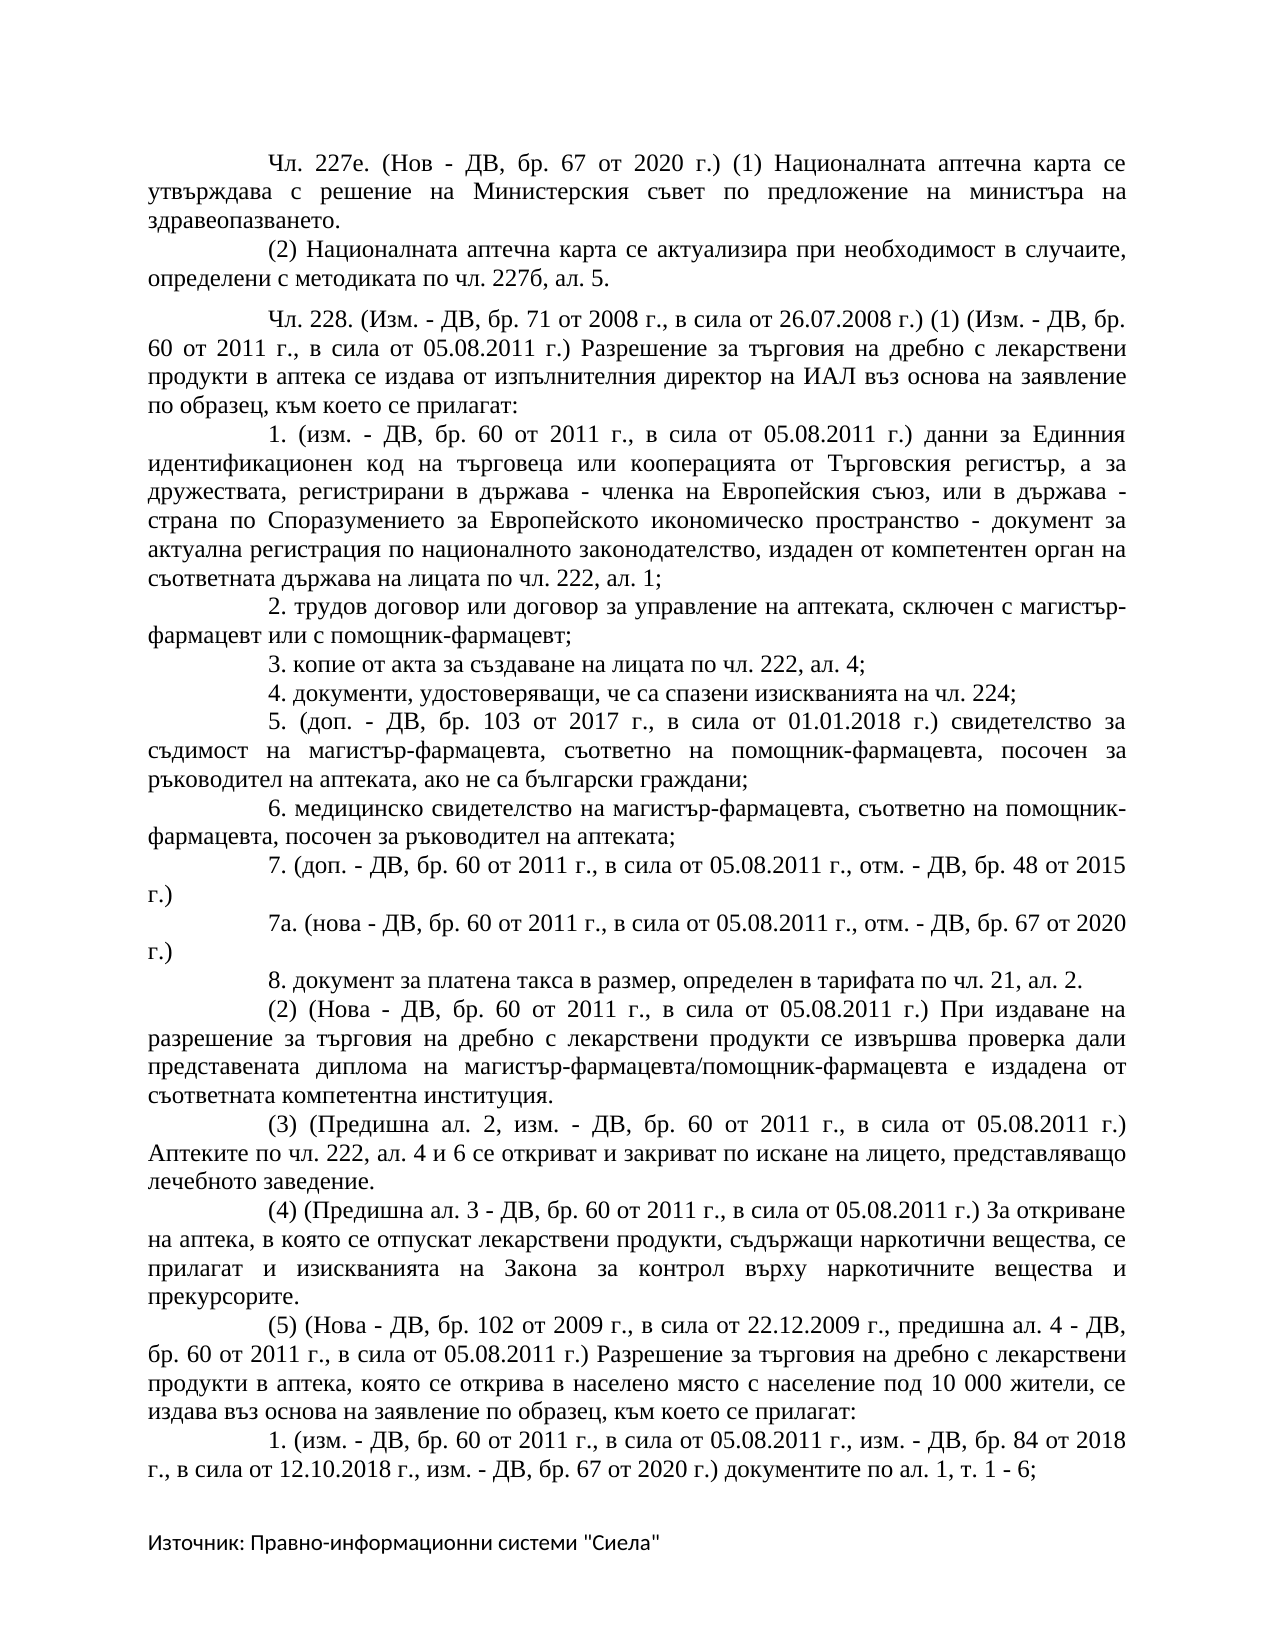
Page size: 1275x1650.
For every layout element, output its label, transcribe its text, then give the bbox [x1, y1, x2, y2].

text 7а. (нова - ДВ, бр. 60 от 2011 г., в сила от 05.08.2011 г., отм. - ДВ, бр. 67 от 2020 г.) [148, 908, 1127, 965]
text (3) (Предишна ал. 2, изм. - ДВ, бр. 60 от 2011 г., в сила от 05.08.2011 г.) Аптеките по чл. 222, ал. 4 и 6 се откриват и закриват по искане на лицето, представляващо лечебното заведение. [148, 1109, 1127, 1195]
text Чл. 227е. (Нов - ДВ, бр. 67 от 2020 г.) (1) Националната аптечна карта се утвърждава с решение на Министерския съвет по предложение на министъра на здравеопазването. [148, 148, 1127, 234]
text 1. (изм. - ДВ, бр. 60 от 2011 г., в сила от 05.08.2011 г., изм. - ДВ, бр. 84 от 2018 г., в сила от 12.10.2018 г., изм. - ДВ, бр. 67 от 2020 г.) документите по ал. 1, т. 1 - 6; [148, 1425, 1127, 1483]
text (4) (Предишна ал. 3 - ДВ, бр. 60 от 2011 г., в сила от 05.08.2011 г.) За откриване на аптека, в която се отпускат лекарствени продукти, съдържащи наркотични вещества, се прилагат и изискванията на Закона за контрол върху наркотичните вещества и прекурсорите. [148, 1195, 1127, 1310]
text 4. документи, удостоверяващи, че са спазени изискванията на чл. 224; [148, 678, 1127, 706]
text 5. (доп. - ДВ, бр. 103 от 2017 г., в сила от 01.01.2018 г.) свидетелство за съдимост на магистър-фармацевта, съответно на помощник-фармацевта, посочен за ръководител на аптеката, ако не са български граждани; [148, 706, 1127, 793]
text 7. (доп. - ДВ, бр. 60 от 2011 г., в сила от 05.08.2011 г., отм. - ДВ, бр. 48 от 2015 г.) [148, 850, 1127, 908]
text (2) (Нова - ДВ, бр. 60 от 2011 г., в сила от 05.08.2011 г.) При издаване на разрешение за търговия на дребно с лекарствени продукти се извършва проверка дали представената диплома на магистър-фармацевта/помощник-фармацевта е издадена от съответната компетентна институция. [148, 994, 1127, 1109]
text 1. (изм. - ДВ, бр. 60 от 2011 г., в сила от 05.08.2011 г.) данни за Единния идентификационен код на търговеца или кооперацията от Търговския регистър, а за дружествата, регистрирани в държава - членка на Европейския съюз, или в държава - страна по Споразумението за Европейското икономическо пространство - документ за актуална регистрация по националното законодателство, издаден от компетентен орган на съответната държава на лицата по чл. 222, ал. 1; [148, 419, 1127, 591]
text Чл. 228. (Изм. - ДВ, бр. 71 от 2008 г., в сила от 26.07.2008 г.) (1) (Изм. - ДВ, бр. 60 от 2011 г., в сила от 05.08.2011 г.) Разрешение за търговия на дребно с лекарствени продукти в аптека се издава от изпълнителния директор на ИАЛ въз основа на заявление по образец, към което се прилагат: [148, 304, 1127, 419]
text 3. копие от акта за създаване на лицата по чл. 222, ал. 4; [148, 649, 1127, 678]
text 2. трудов договор или договор за управление на аптеката, сключен с магистър-фармацевт или с помощник-фармацевт; [148, 591, 1127, 649]
text (5) (Нова - ДВ, бр. 102 от 2009 г., в сила от 22.12.2009 г., предишна ал. 4 - ДВ, бр. 60 от 2011 г., в сила от 05.08.2011 г.) Разрешение за търговия на дребно с лекарствени продукти в аптека, която се открива в населено място с население под 10 000 жители, се издава въз основа на заявление по образец, към което се прилагат: [148, 1310, 1127, 1425]
text 8. документ за платена такса в размер, определен в тарифата по чл. 21, ал. 2. [148, 965, 1127, 994]
text (2) Националната аптечна карта се актуализира при необходимост в случаите, определени с методиката по чл. 227б, ал. 5. [148, 234, 1127, 291]
text 6. медицинско свидетелство на магистър-фармацевта, съответно на помощник-фармацевта, посочен за ръководител на аптеката; [148, 793, 1127, 850]
